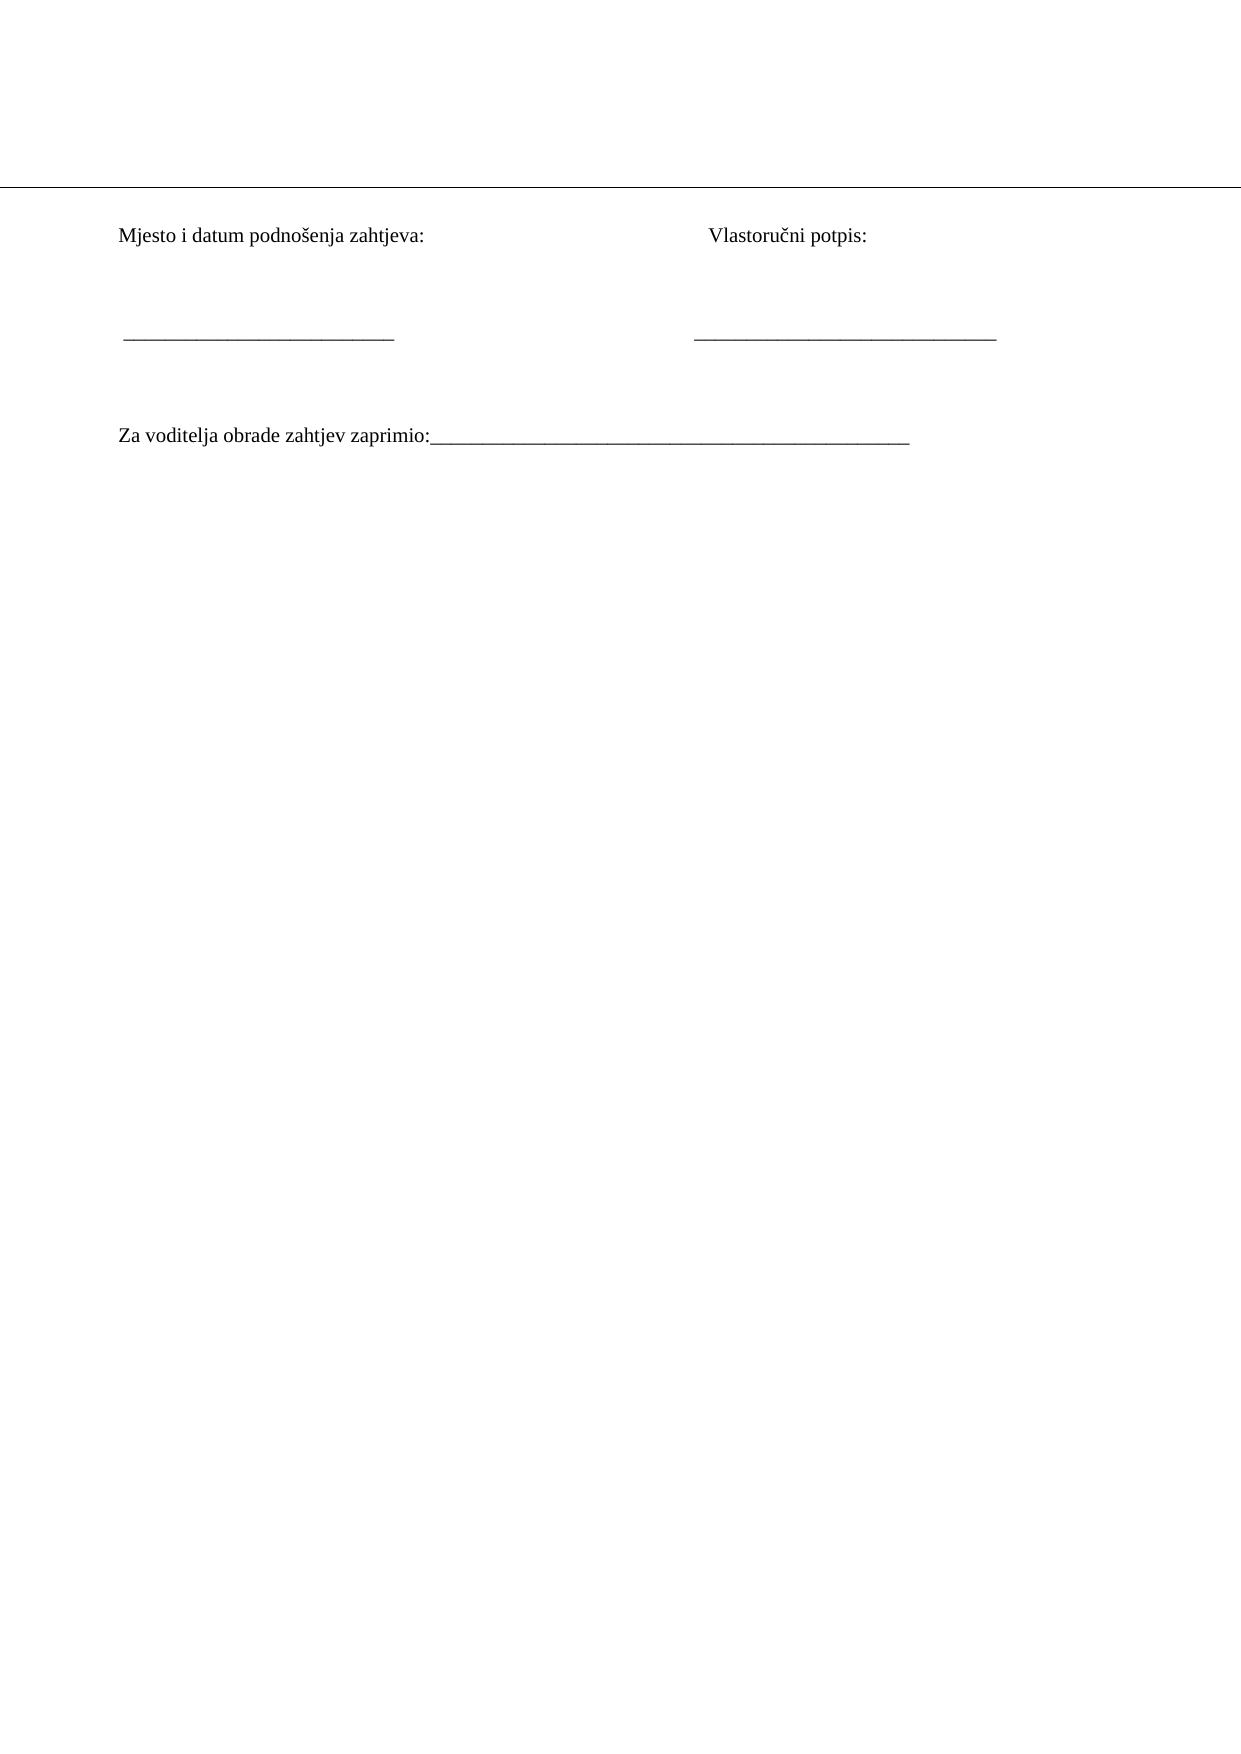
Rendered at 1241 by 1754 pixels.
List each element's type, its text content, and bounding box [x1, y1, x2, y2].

text Za voditelja obrade zahtjev zaprimio:______________________________________________ [118, 423, 1092, 447]
text __________________________ _____________________________ [118, 319, 1092, 343]
text Mjesto i datum podnošenja zahtjeva: Vlastoručni potpis: [118, 223, 1092, 247]
